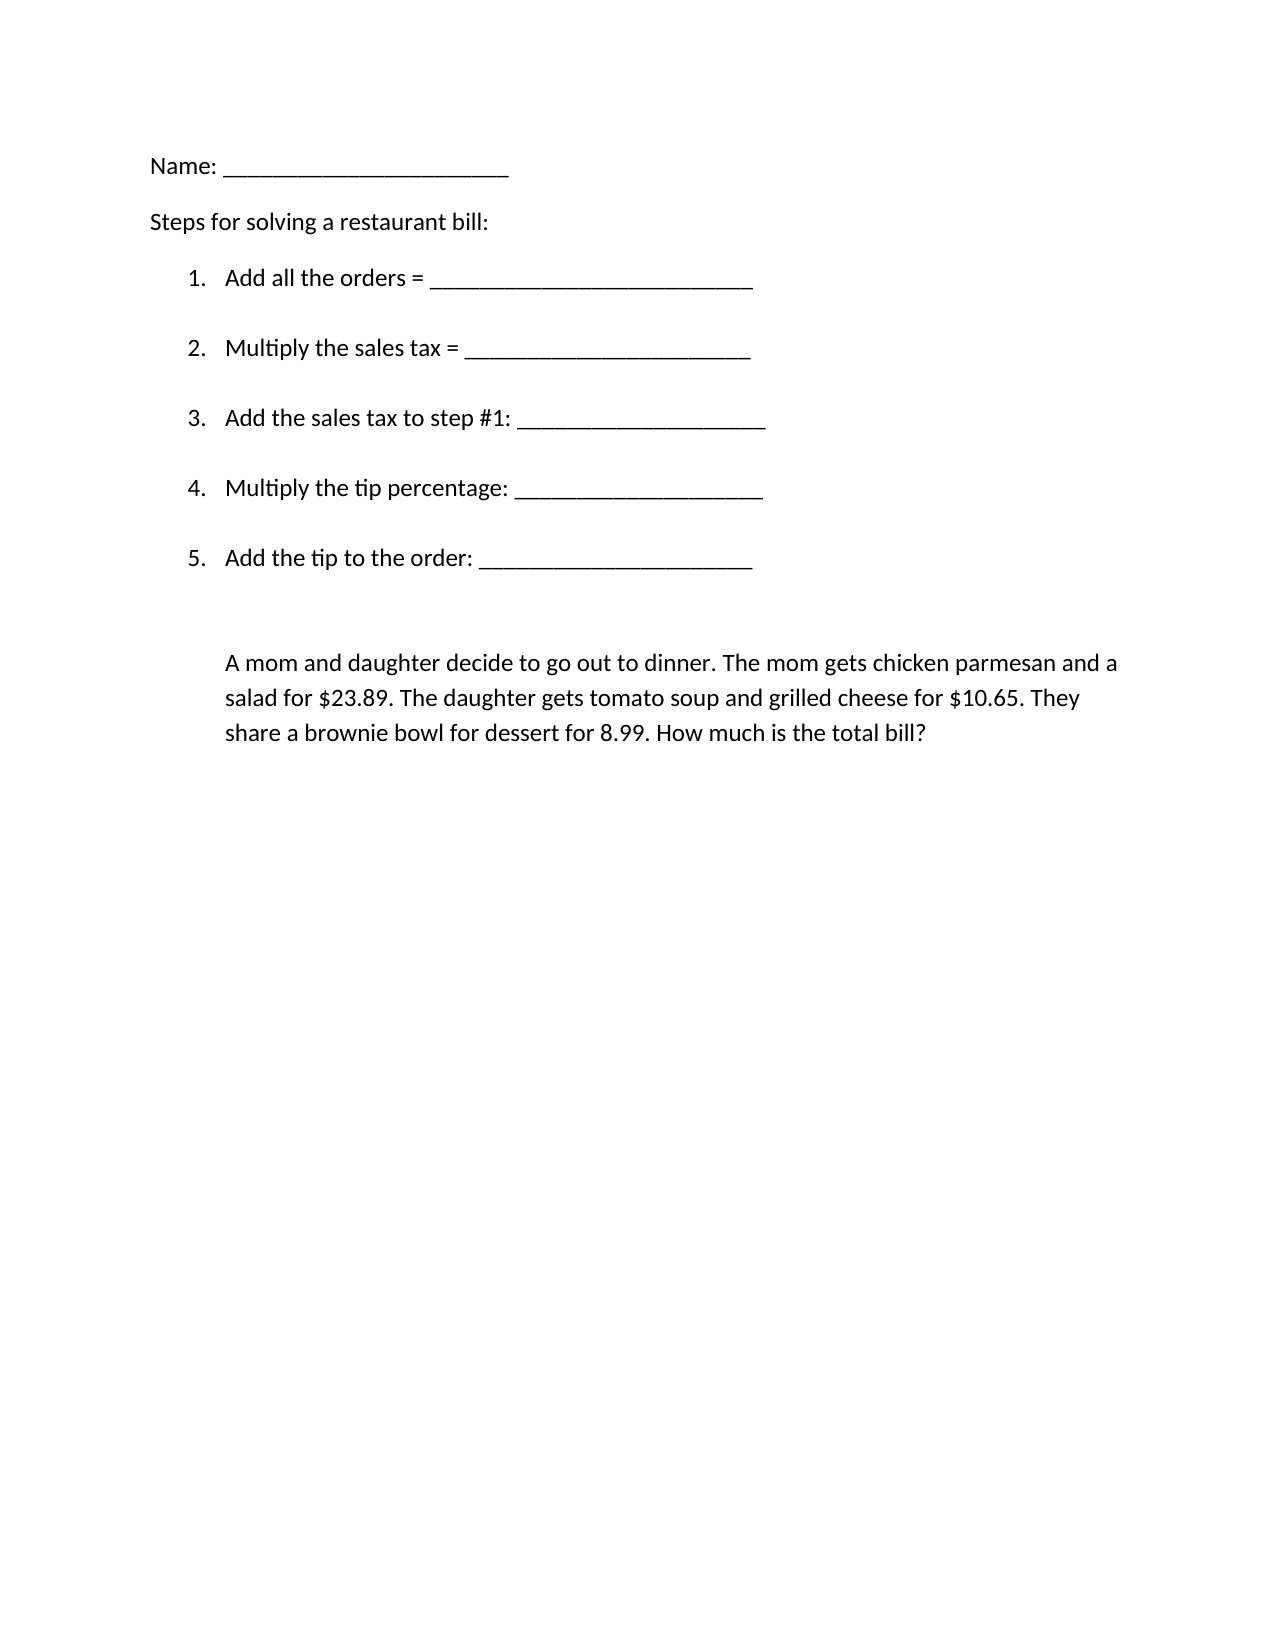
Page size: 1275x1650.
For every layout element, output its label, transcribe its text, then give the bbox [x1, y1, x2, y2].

list A mom and daughter decide to go out to dinner. The mom gets chicken parmesan and a salad for $23.89. The daughter gets tomato soup and grilled cheese for $10.65. They share a brownie bowl for dessert for 8.99. How much is the total bill? [225, 647, 1125, 747]
text Name: _______________________ [150, 150, 1125, 181]
list Multiply the sales tax = _______________________ [187, 332, 1125, 362]
list Add all the orders = __________________________ [187, 262, 1125, 292]
list Multiply the tip percentage: ____________________ [187, 472, 1125, 502]
list Add the tip to the order: ______________________ [187, 542, 1125, 572]
list Add the sales tax to step #1: ____________________ [187, 402, 1125, 432]
text Steps for solving a restaurant bill: [150, 206, 1125, 236]
